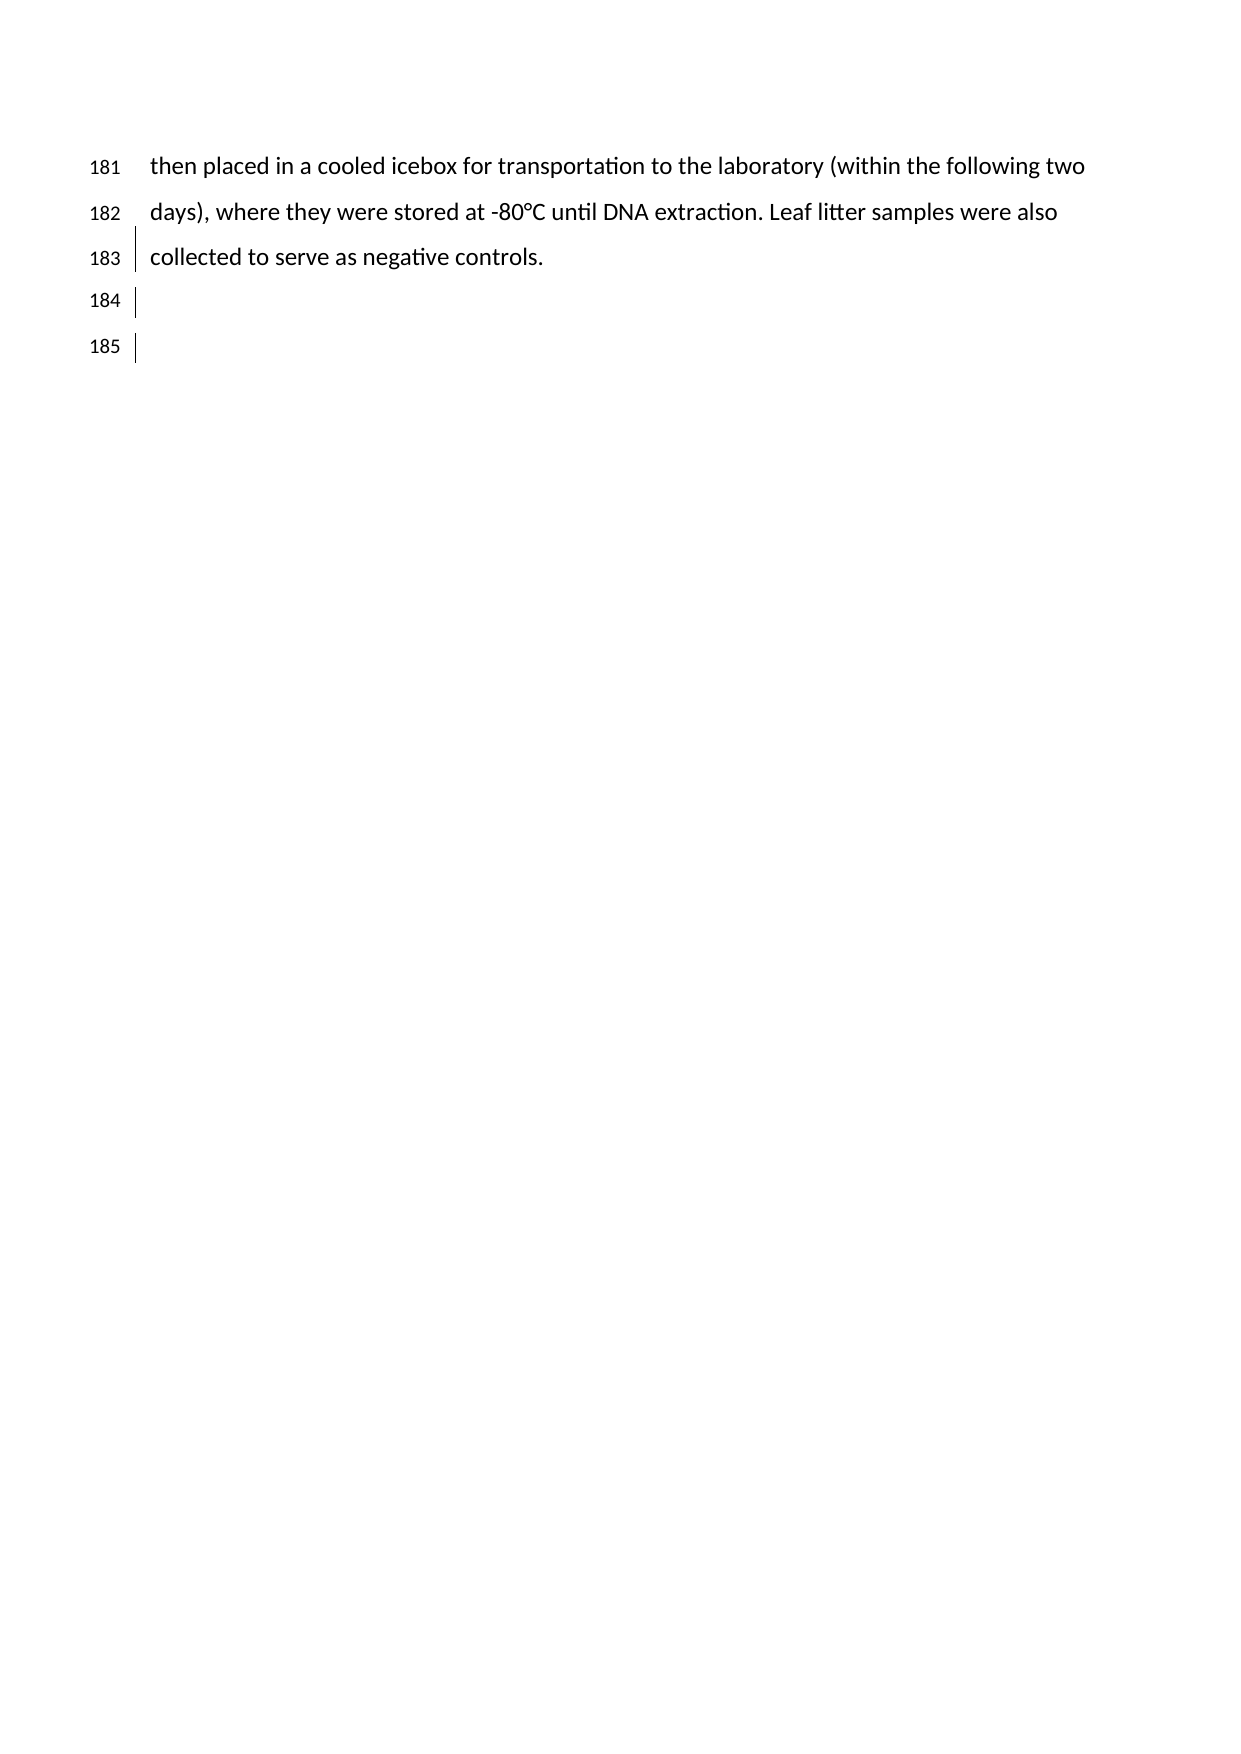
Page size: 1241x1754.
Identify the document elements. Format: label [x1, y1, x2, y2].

text [150, 150, 1090, 272]
